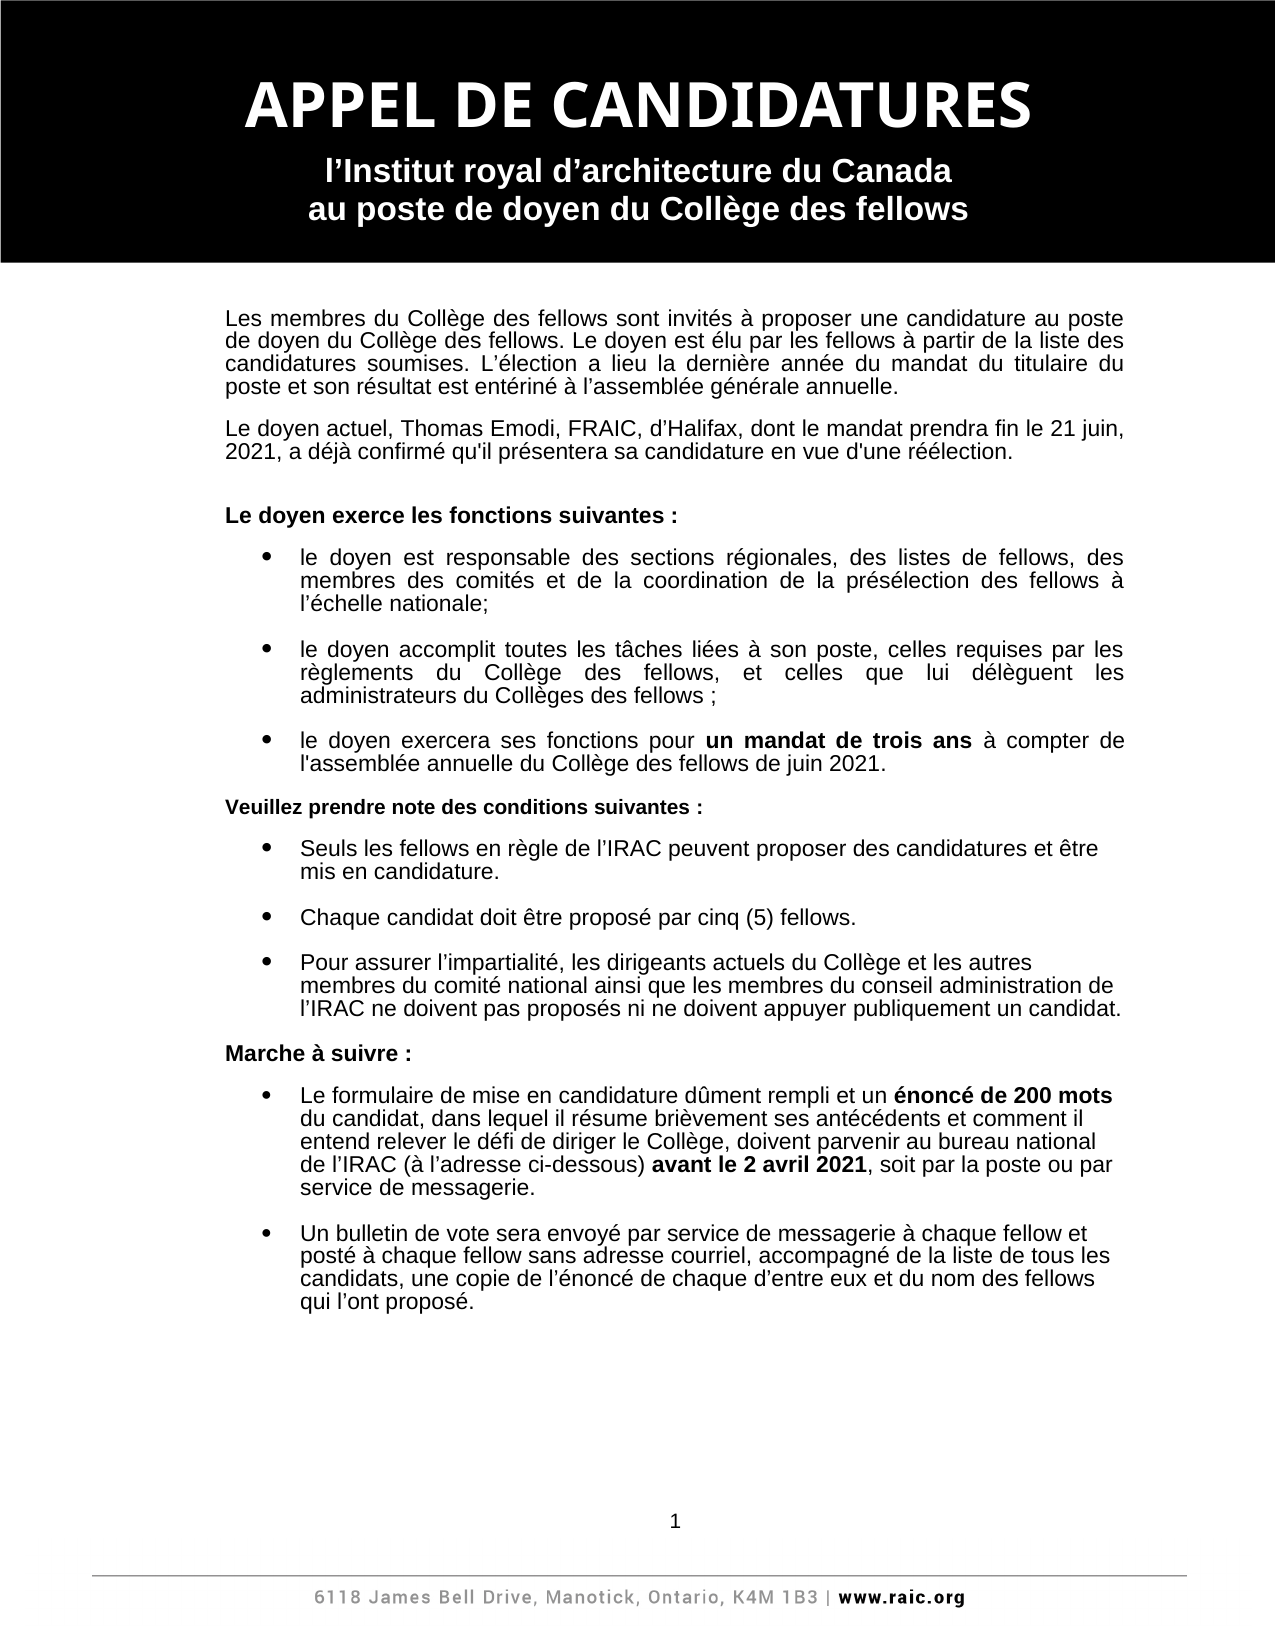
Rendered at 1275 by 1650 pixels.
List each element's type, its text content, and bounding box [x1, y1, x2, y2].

text Le doyen exerce les fonctions suivantes : [225, 506, 1125, 528]
text Le doyen actuel, Thomas Emodi, FRAIC, d’Halifax, dont le mandat prendra fin le 21 juin, 2021, a déjà confirmé qu'il présentera sa candidature en vue d'une réélection. [225, 418, 1125, 464]
list Chaque candidat doit être proposé par cinq (5) fellows. [262, 907, 1125, 929]
picture [25, 1538, 1253, 1626]
list le doyen exercera ses fonctions pour un mandat de trois ans à compter de l'assemblée annuelle du Collège des fellows de juin 2021. [262, 731, 1125, 776]
list Un bulletin de vote sera envoyé par service de messagerie à chaque fellow et posté à chaque fellow sans adresse courriel, accompagné de la liste de tous les candidats, une copie de l’énoncé de chaque d’entre eux et du nom des fellows qui l’ont proposé. [262, 1223, 1125, 1314]
text Veuillez prendre note des conditions suivantes : [225, 795, 1125, 819]
list le doyen accomplit toutes les tâches liées à son poste, celles requises par les règlements du Collège des fellows, et celles que lui délèguent les administrateurs du Collèges des fellows ; [262, 639, 1125, 708]
list Seuls les fellows en règle de l’IRAC peuvent proposer des candidatures et être mis en candidature. [262, 838, 1125, 884]
text Les membres du Collège des fellows sont invités à proposer une candidature au poste de doyen du Collège des fellows. Le doyen est élu par les fellows à partir de la liste des candidatures soumises. L’élection a lieu la dernière année du mandat du titulaire du poste et son résultat est entériné à l’assemblée générale annuelle. [225, 308, 1125, 399]
text Marche à suivre : [225, 1040, 1125, 1066]
list Pour assurer l’impartialité, les dirigeants actuels du Collège et les autres membres du comité national ainsi que les membres du conseil administration de l’IRAC ne doivent pas proposés ni ne doivent appuyer publiquement un candidat. [262, 952, 1125, 1021]
list le doyen est responsable des sections régionales, des listes de fellows, des membres des comités et de la coordination de la présélection des fellows à l’échelle nationale; [262, 547, 1125, 616]
list Le formulaire de mise en candidature dûment rempli et un énoncé de 200 mots du candidat, dans lequel il résume brièvement ses antécédents et comment il entend relever le défi de diriger le Collège, doivent parvenir au bureau national de l’IRAC (à l’adresse ci-dessous) avant le 2 avril 2021, soit par la poste ou par service de messagerie. [262, 1085, 1125, 1200]
